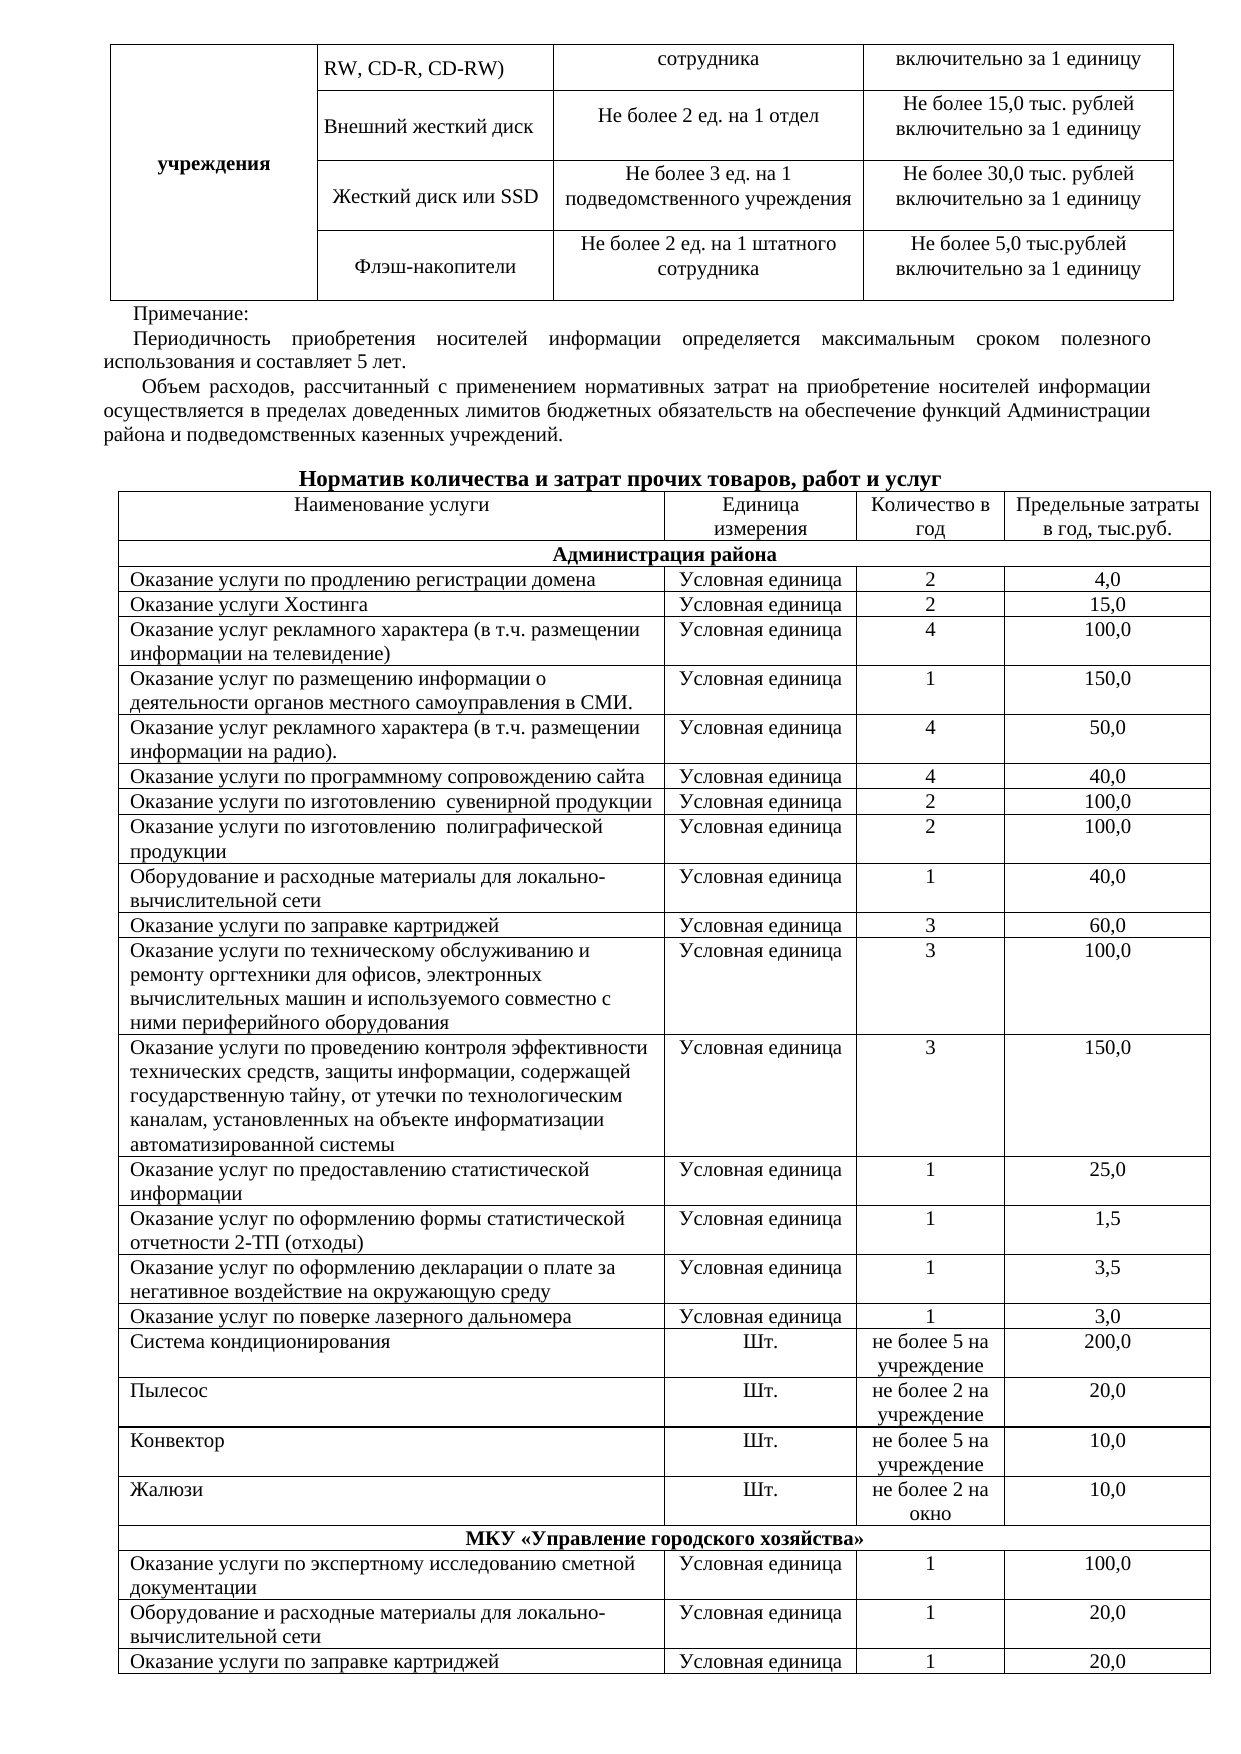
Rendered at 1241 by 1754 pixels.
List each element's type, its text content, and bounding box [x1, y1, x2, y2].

table_cell 3,5 [1005, 1255, 1210, 1303]
table_cell Шт. [665, 1477, 856, 1525]
table_cell 2 [857, 789, 1004, 813]
table_cell 2 [857, 815, 1004, 863]
table_cell Условная единица [665, 938, 856, 1034]
table_cell Не более 15,0 тыс. рублей включительно за 1 единицу [864, 91, 1173, 160]
table_cell 20,0 [1005, 1600, 1210, 1648]
table_cell Оказание услуг по предоставлению статистической информации [119, 1157, 664, 1205]
table_cell 60,0 [1005, 913, 1210, 937]
table_cell Жалюзи [119, 1477, 664, 1525]
table_cell 15,0 [1005, 592, 1210, 616]
table_cell 1 [857, 1157, 1004, 1205]
table_cell 4 [857, 764, 1004, 788]
table_header Наименование услуги [119, 492, 664, 540]
table_cell 1 [857, 1255, 1004, 1303]
table_cell Не более 2 ед. на 1 отдел [554, 91, 863, 160]
table_cell Оказание услуги по проведению контроля эффективности технических средств, защиты информации, содержащей государственную тайну, от утечки по технологическим каналам, установленных на объекте информатизации автоматизированной системы [119, 1035, 664, 1156]
table_cell Условная единица [665, 815, 856, 863]
table_cell Оказание услуг по поверке лазерного дальномера [119, 1304, 664, 1328]
text Норматив количества и затрат прочих товаров, работ и услуг [118, 465, 1122, 491]
table_cell МКУ «Управление городского хозяйства» [119, 1526, 1210, 1550]
table_cell не более 2 на учреждение [857, 1378, 1004, 1426]
table_cell 200,0 [1005, 1329, 1210, 1377]
text Объем расходов, рассчитанный с применением нормативных затрат на приобретение носителей информации осуществляется в пределах доведенных лимитов бюджетных обязательств на обеспечение функций Администрации района и подведомственных казенных учреждений. [103, 373, 1152, 446]
table_cell 1 [857, 1304, 1004, 1328]
table_cell Условная единица [665, 1206, 856, 1254]
table_cell Оказание услуги по продлению регистрации домена [119, 567, 664, 591]
table_cell 40,0 [1005, 864, 1210, 912]
table_header Единица измерения [665, 492, 856, 540]
table_cell 1 [857, 864, 1004, 912]
table_cell Оказание услуг по размещению информации о деятельности органов местного самоуправления в СМИ. [119, 666, 664, 714]
table_cell 1 [857, 1649, 1004, 1673]
table_cell Оказание услуг по оформлению формы статистической отчетности 2-ТП (отходы) [119, 1206, 664, 1254]
table_cell 3 [857, 1035, 1004, 1156]
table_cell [864, 45, 1173, 90]
table_cell 100,0 [1005, 1551, 1210, 1599]
table_cell 150,0 [1005, 1035, 1210, 1156]
table_cell 3,0 [1005, 1304, 1210, 1328]
table_cell Оказание услуги по экспертному исследованию сметной документации [119, 1551, 664, 1599]
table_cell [318, 45, 553, 90]
table_cell 20,0 [1005, 1649, 1210, 1673]
table_cell Условная единица [665, 1157, 856, 1205]
table_cell Условная единица [665, 715, 856, 763]
table_cell Шт. [665, 1428, 856, 1476]
table_cell 1,5 [1005, 1206, 1210, 1254]
table_cell 1 [857, 1551, 1004, 1599]
table_cell Оказание услуги по изготовлению полиграфической продукции [119, 815, 664, 863]
table_cell Условная единица [665, 1035, 856, 1156]
table_cell Условная единица [665, 1649, 856, 1673]
table_cell 2 [857, 592, 1004, 616]
table_cell 10,0 [1005, 1428, 1210, 1476]
table_cell Оказание услуги по заправке картриджей [119, 913, 664, 937]
table_cell 20,0 [1005, 1378, 1210, 1426]
table_cell Условная единица [665, 592, 856, 616]
table_cell Оказание услуги по программному сопровождению сайта [119, 764, 664, 788]
table_cell Внешний жесткий диск [318, 91, 553, 160]
table_cell Пылесос [119, 1378, 664, 1426]
table_cell 1 [857, 1600, 1004, 1648]
table_cell 100,0 [1005, 617, 1210, 665]
table_cell 100,0 [1005, 815, 1210, 863]
table_cell Условная единица [665, 1551, 856, 1599]
table_cell 1 [857, 1206, 1004, 1254]
table_cell Оказание услуг по оформлению декларации о плате за негативное воздействие на окружающую среду [119, 1255, 664, 1303]
table_cell Жесткий диск или SSD [318, 161, 553, 230]
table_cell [111, 45, 317, 300]
table_cell 10,0 [1005, 1477, 1210, 1525]
table_cell 3 [857, 938, 1004, 1034]
table_cell 4 [857, 715, 1004, 763]
table_cell 150,0 [1005, 666, 1210, 714]
table_cell Конвектор [119, 1428, 664, 1476]
table_cell Условная единица [665, 764, 856, 788]
table_cell 40,0 [1005, 764, 1210, 788]
table_cell 4 [857, 617, 1004, 665]
table_cell Оказание услуги по заправке картриджей [119, 1649, 664, 1673]
table_cell Условная единица [665, 913, 856, 937]
table_cell Шт. [665, 1329, 856, 1377]
table_cell Оказание услуги по изготовлению сувенирной продукции [119, 789, 664, 813]
text Примечание: [103, 301, 1152, 325]
table_cell 1 [857, 666, 1004, 714]
table_cell Условная единица [665, 1600, 856, 1648]
table_header Количество в год [857, 492, 1004, 540]
table_cell не более 5 на учреждение [857, 1428, 1004, 1476]
table_cell 4,0 [1005, 567, 1210, 591]
table_cell Условная единица [665, 789, 856, 813]
table_cell Условная единица [665, 666, 856, 714]
table_cell 100,0 [1005, 938, 1210, 1034]
table_cell Оборудование и расходные материалы для локально-вычислительной сети [119, 864, 664, 912]
table_cell Не более 2 ед. на 1 штатного сотрудника [554, 231, 863, 300]
table_cell Условная единица [665, 617, 856, 665]
table_cell не более 2 на окно [857, 1477, 1004, 1525]
table_cell 25,0 [1005, 1157, 1210, 1205]
table_cell 100,0 [1005, 789, 1210, 813]
table_cell Оказание услуги Хостинга [119, 592, 664, 616]
table_header Предельные затраты в год, тыс.руб. [1005, 492, 1210, 540]
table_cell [554, 45, 863, 90]
table_cell Не более 30,0 тыс. рублей включительно за 1 единицу [864, 161, 1173, 230]
table_cell Не более 3 ед. на 1 подведомственного учреждения [554, 161, 863, 230]
table_cell Не более 5,0 тыс.рублей включительно за 1 единицу [864, 231, 1173, 300]
table_cell Условная единица [665, 1255, 856, 1303]
table_cell Оборудование и расходные материалы для локально-вычислительной сети [119, 1600, 664, 1648]
table_cell 3 [857, 913, 1004, 937]
table_cell Условная единица [665, 864, 856, 912]
text Периодичность приобретения носителей информации определяется максимальным сроком полезного использования и составляет 5 лет. [103, 325, 1152, 373]
table_cell Флэш-накопители [318, 231, 553, 300]
table_cell Администрация района [119, 541, 1210, 566]
table_cell Оказание услуг рекламного характера (в т.ч. размещении информации на радио). [119, 715, 664, 763]
table_cell 2 [857, 567, 1004, 591]
table_cell Условная единица [665, 567, 856, 591]
table_cell Условная единица [665, 1304, 856, 1328]
table_cell Оказание услуги по техническому обслуживанию и ремонту оргтехники для офисов, электронных вычислительных машин и используемого совместно с ними периферийного оборудования [119, 938, 664, 1034]
table_cell не более 5 на учреждение [857, 1329, 1004, 1377]
table_cell Оказание услуг рекламного характера (в т.ч. размещении информации на телевидение) [119, 617, 664, 665]
table_cell 50,0 [1005, 715, 1210, 763]
table_cell Шт. [665, 1378, 856, 1426]
table_cell Система кондиционирования [119, 1329, 664, 1377]
